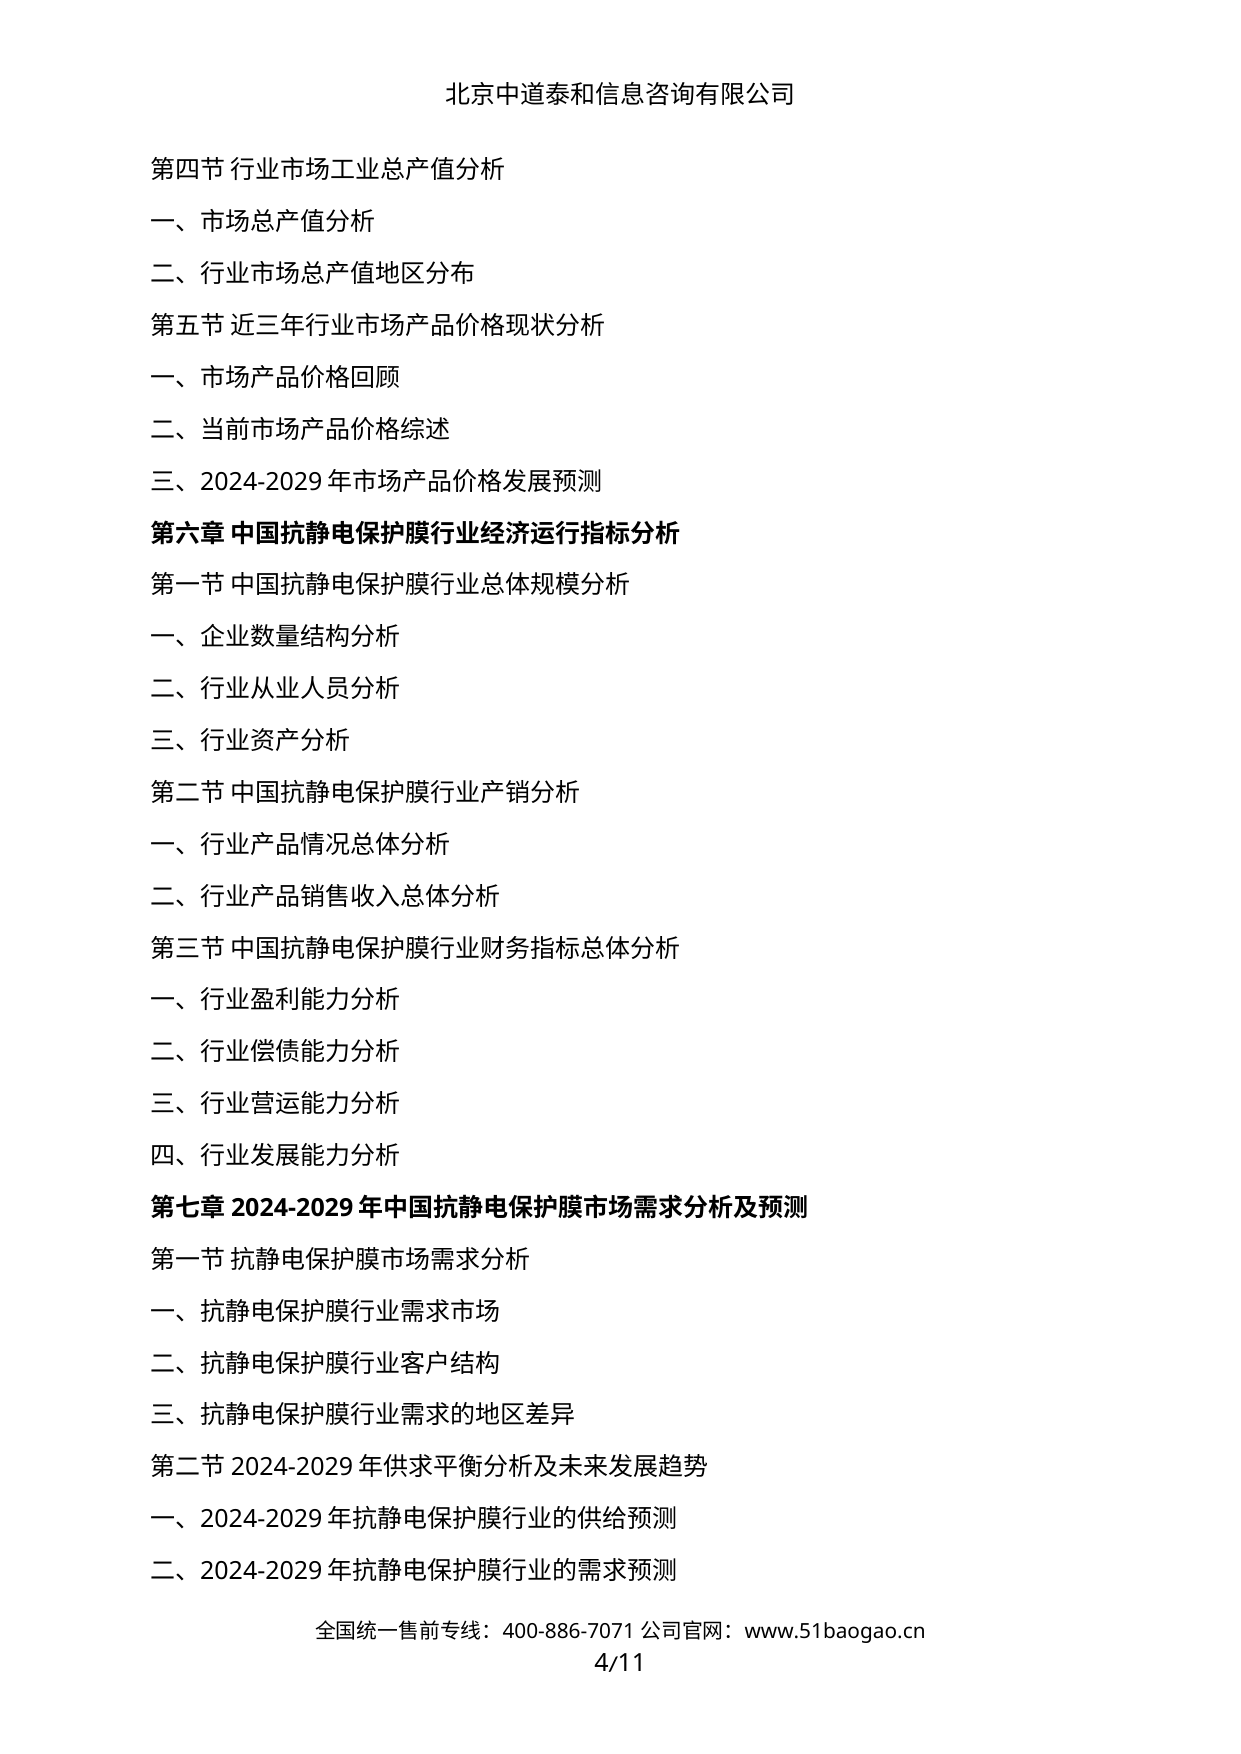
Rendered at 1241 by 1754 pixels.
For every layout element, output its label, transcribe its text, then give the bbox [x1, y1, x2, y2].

text 三、行业资产分析 [150, 721, 1090, 757]
text 一、抗静电保护膜行业需求市场 [150, 1291, 1090, 1327]
text 二、行业偿债能力分析 [150, 1032, 1090, 1068]
text 第一节 中国抗静电保护膜行业总体规模分析 [150, 565, 1090, 601]
text 三、抗静电保护膜行业需求的地区差异 [150, 1395, 1090, 1431]
text 三、行业营运能力分析 [150, 1084, 1090, 1120]
text 一、企业数量结构分析 [150, 617, 1090, 653]
text 二、行业市场总产值地区分布 [150, 254, 1090, 290]
text 第六章 中国抗静电保护膜行业经济运行指标分析 [150, 513, 1090, 549]
text 三、2024-2029年市场产品价格发展预测 [150, 461, 1090, 497]
text 第七章 2024-2029年中国抗静电保护膜市场需求分析及预测 [150, 1187, 1090, 1224]
text 二、行业从业人员分析 [150, 669, 1090, 705]
text 第五节 近三年行业市场产品价格现状分析 [150, 306, 1090, 342]
text 一、市场产品价格回顾 [150, 357, 1090, 394]
text 一、市场总产值分析 [150, 202, 1090, 238]
text 一、行业盈利能力分析 [150, 980, 1090, 1016]
text 二、当前市场产品价格综述 [150, 409, 1090, 446]
text 二、2024-2029年抗静电保护膜行业的需求预测 [150, 1551, 1090, 1587]
text 第四节 行业市场工业总产值分析 [150, 150, 1090, 186]
text 二、行业产品销售收入总体分析 [150, 876, 1090, 912]
text 四、行业发展能力分析 [150, 1136, 1090, 1172]
text 第二节 2024-2029年供求平衡分析及未来发展趋势 [150, 1447, 1090, 1483]
text 一、行业产品情况总体分析 [150, 824, 1090, 861]
text 一、2024-2029年抗静电保护膜行业的供给预测 [150, 1499, 1090, 1535]
text 第二节 中国抗静电保护膜行业产销分析 [150, 772, 1090, 809]
text 第三节 中国抗静电保护膜行业财务指标总体分析 [150, 928, 1090, 964]
text 第一节 抗静电保护膜市场需求分析 [150, 1239, 1090, 1276]
text 二、抗静电保护膜行业客户结构 [150, 1343, 1090, 1379]
